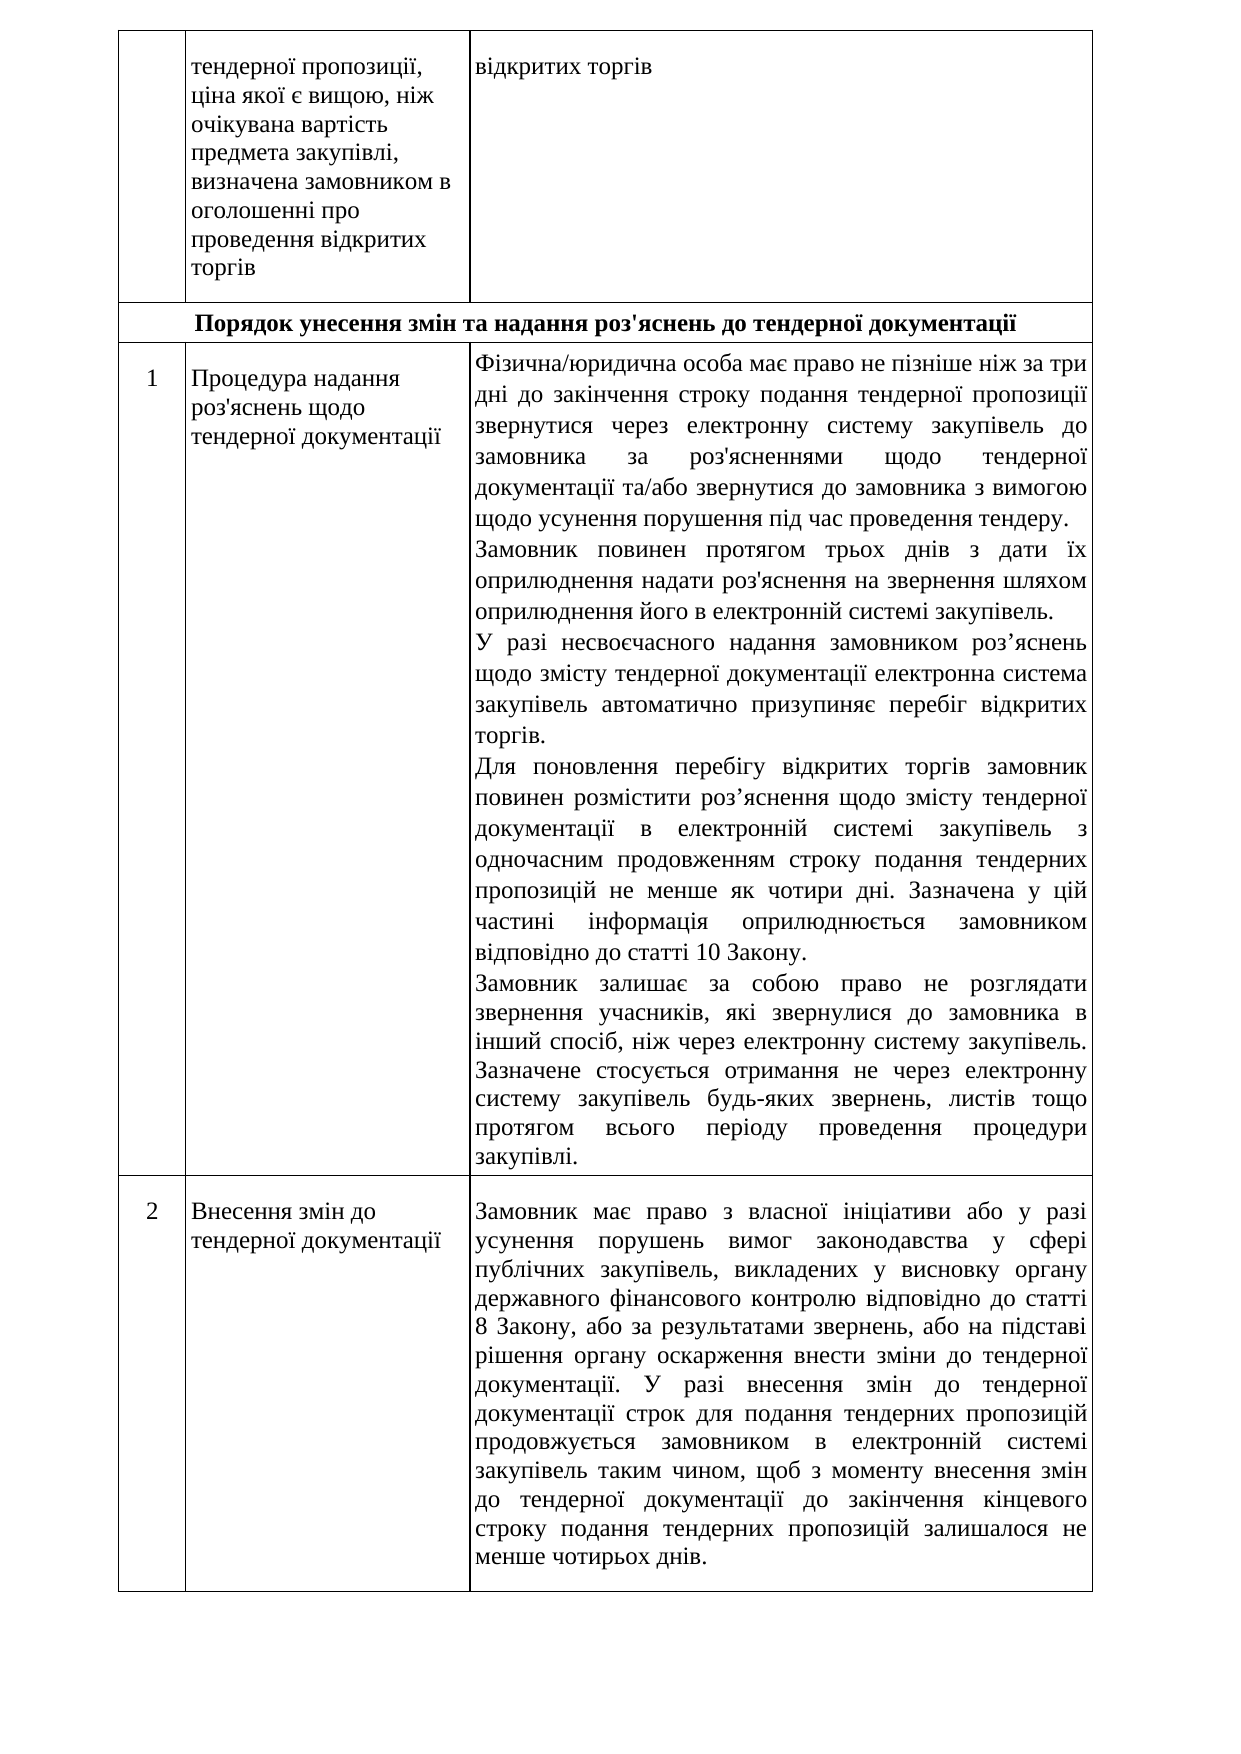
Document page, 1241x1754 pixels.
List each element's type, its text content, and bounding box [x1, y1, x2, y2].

table_cell 1 [119, 343, 185, 1175]
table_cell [186, 1176, 469, 1591]
table_cell Порядок унесення змін та надання роз'яснень до тендерної документації [119, 303, 1092, 342]
table_cell Процедура надання роз'яснень щодо тендерної документації [186, 343, 469, 1175]
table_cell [471, 1176, 1092, 1591]
table_cell 8 [119, 31, 185, 302]
table_cell Фізична/юридична особа має право не пізніше ніж за три дні до закінчення строку подання тендерної пропозиції звернутися через електронну систему закупівель до замовника за роз'ясненнями щодо тендерної документації та/або звернутися до замовника з вимогою щодо усунення порушення під час проведення тендеру. Замовник повинен протягом трьох днів з дати їх оприлюднення надати роз'яснення на звернення шляхом оприлюднення його в електронній системі закупівель. У разі несвоєчасного надання замовником роз’яснень щодо змісту тендерної документації електронна система закупівель автоматично призупиняє перебіг відкритих торгів. Для поновлення перебігу відкритих торгів замовник повинен розмістити роз’яснення щодо змісту тендерної документації в електронній системі закупівель з одночасним продовженням строку подання тендерних пропозицій не менше як чотири дні. Зазначена у цій частині інформація оприлюднюється замовником відповідно до статті 10 Закону. Замовник залишає за собою право не розглядати звернення учасників, які звернулися до замовника в інший спосіб, ніж через електронну систему закупівель. Зазначене стосується отримання не через електронну систему закупівель будь-яких звернень, листів тощо протягом всього періоду проведення процедури закупівлі. [471, 343, 1092, 1175]
table_cell 2 [119, 1176, 185, 1591]
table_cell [186, 31, 469, 302]
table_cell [471, 31, 1092, 302]
